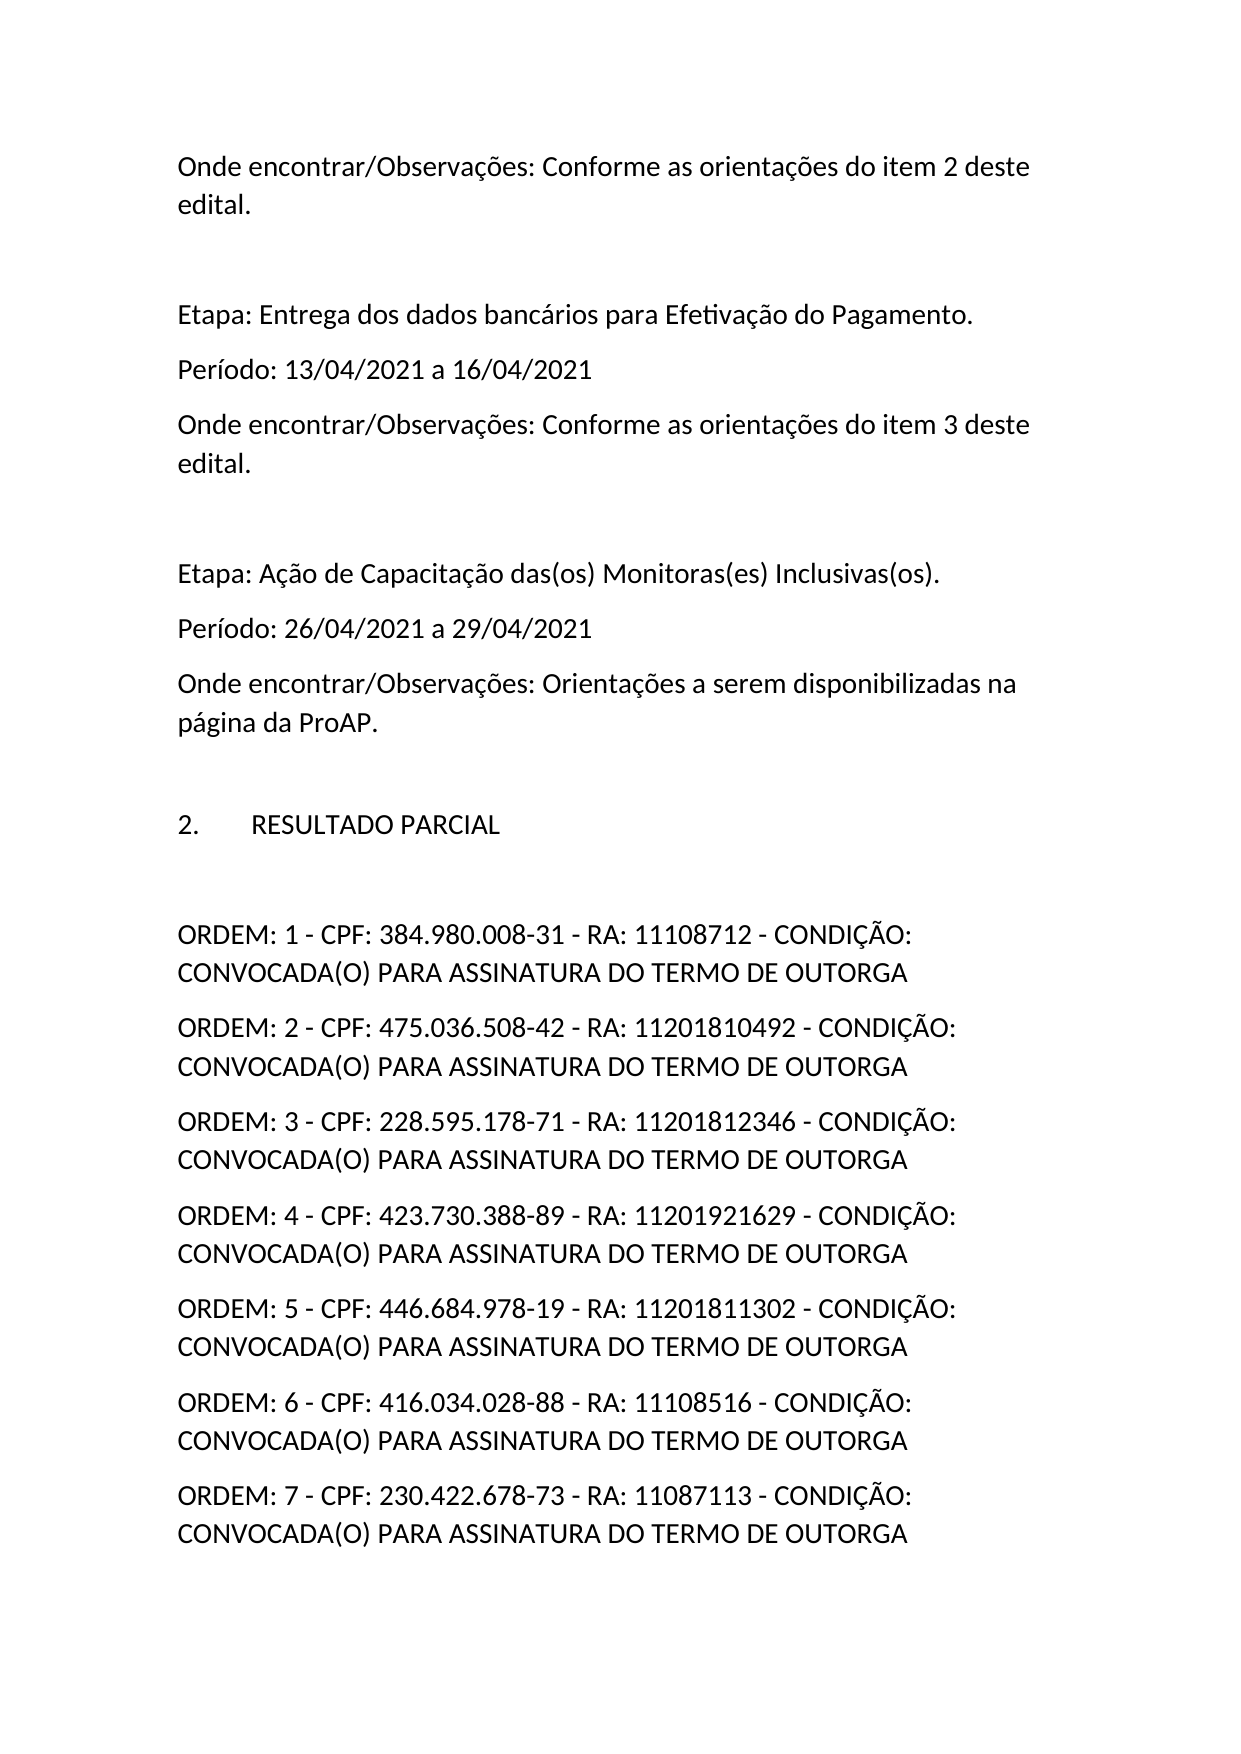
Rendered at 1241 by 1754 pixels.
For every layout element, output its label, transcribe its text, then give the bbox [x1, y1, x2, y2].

text ORDEM: 1 - CPF: 384.980.008-31 - RA: 11108712 - CONDIÇÃO: CONVOCADA(O) PARA ASSINATURA DO TERMO DE OUTORGA [177, 916, 1063, 990]
text ORDEM: 7 - CPF: 230.422.678-73 - RA: 11087113 - CONDIÇÃO: CONVOCADA(O) PARA ASSINATURA DO TERMO DE OUTORGA [177, 1477, 1063, 1551]
text ORDEM: 3 - CPF: 228.595.178-71 - RA: 11201812346 - CONDIÇÃO: CONVOCADA(O) PARA ASSINATURA DO TERMO DE OUTORGA [177, 1103, 1063, 1177]
text Etapa: Entrega dos dados bancários para Efetivação do Pagamento. [177, 296, 1063, 332]
text ORDEM: 2 - CPF: 475.036.508-42 - RA: 11201810492 - CONDIÇÃO: CONVOCADA(O) PARA ASSINATURA DO TERMO DE OUTORGA [177, 1009, 1063, 1083]
text ORDEM: 6 - CPF: 416.034.028-88 - RA: 11108516 - CONDIÇÃO: CONVOCADA(O) PARA ASSINATURA DO TERMO DE OUTORGA [177, 1384, 1063, 1458]
text Onde encontrar/Observações: Conforme as orientações do item 2 deste edital. [177, 148, 1063, 222]
text 2. RESULTADO PARCIAL [177, 806, 1063, 841]
text Etapa: Ação de Capacitação das(os) Monitoras(es) Inclusivas(os). [177, 555, 1063, 591]
text Onde encontrar/Observações: Orientações a serem disponibilizadas na página da ProAP. [177, 665, 1063, 739]
text Onde encontrar/Observações: Conforme as orientações do item 3 deste edital. [177, 406, 1063, 481]
text Período: 13/04/2021 a 16/04/2021 [177, 351, 1063, 387]
text ORDEM: 4 - CPF: 423.730.388-89 - RA: 11201921629 - CONDIÇÃO: CONVOCADA(O) PARA ASSINATURA DO TERMO DE OUTORGA [177, 1197, 1063, 1271]
text Período: 26/04/2021 a 29/04/2021 [177, 610, 1063, 646]
text ORDEM: 5 - CPF: 446.684.978-19 - RA: 11201811302 - CONDIÇÃO: CONVOCADA(O) PARA ASSINATURA DO TERMO DE OUTORGA [177, 1290, 1063, 1364]
